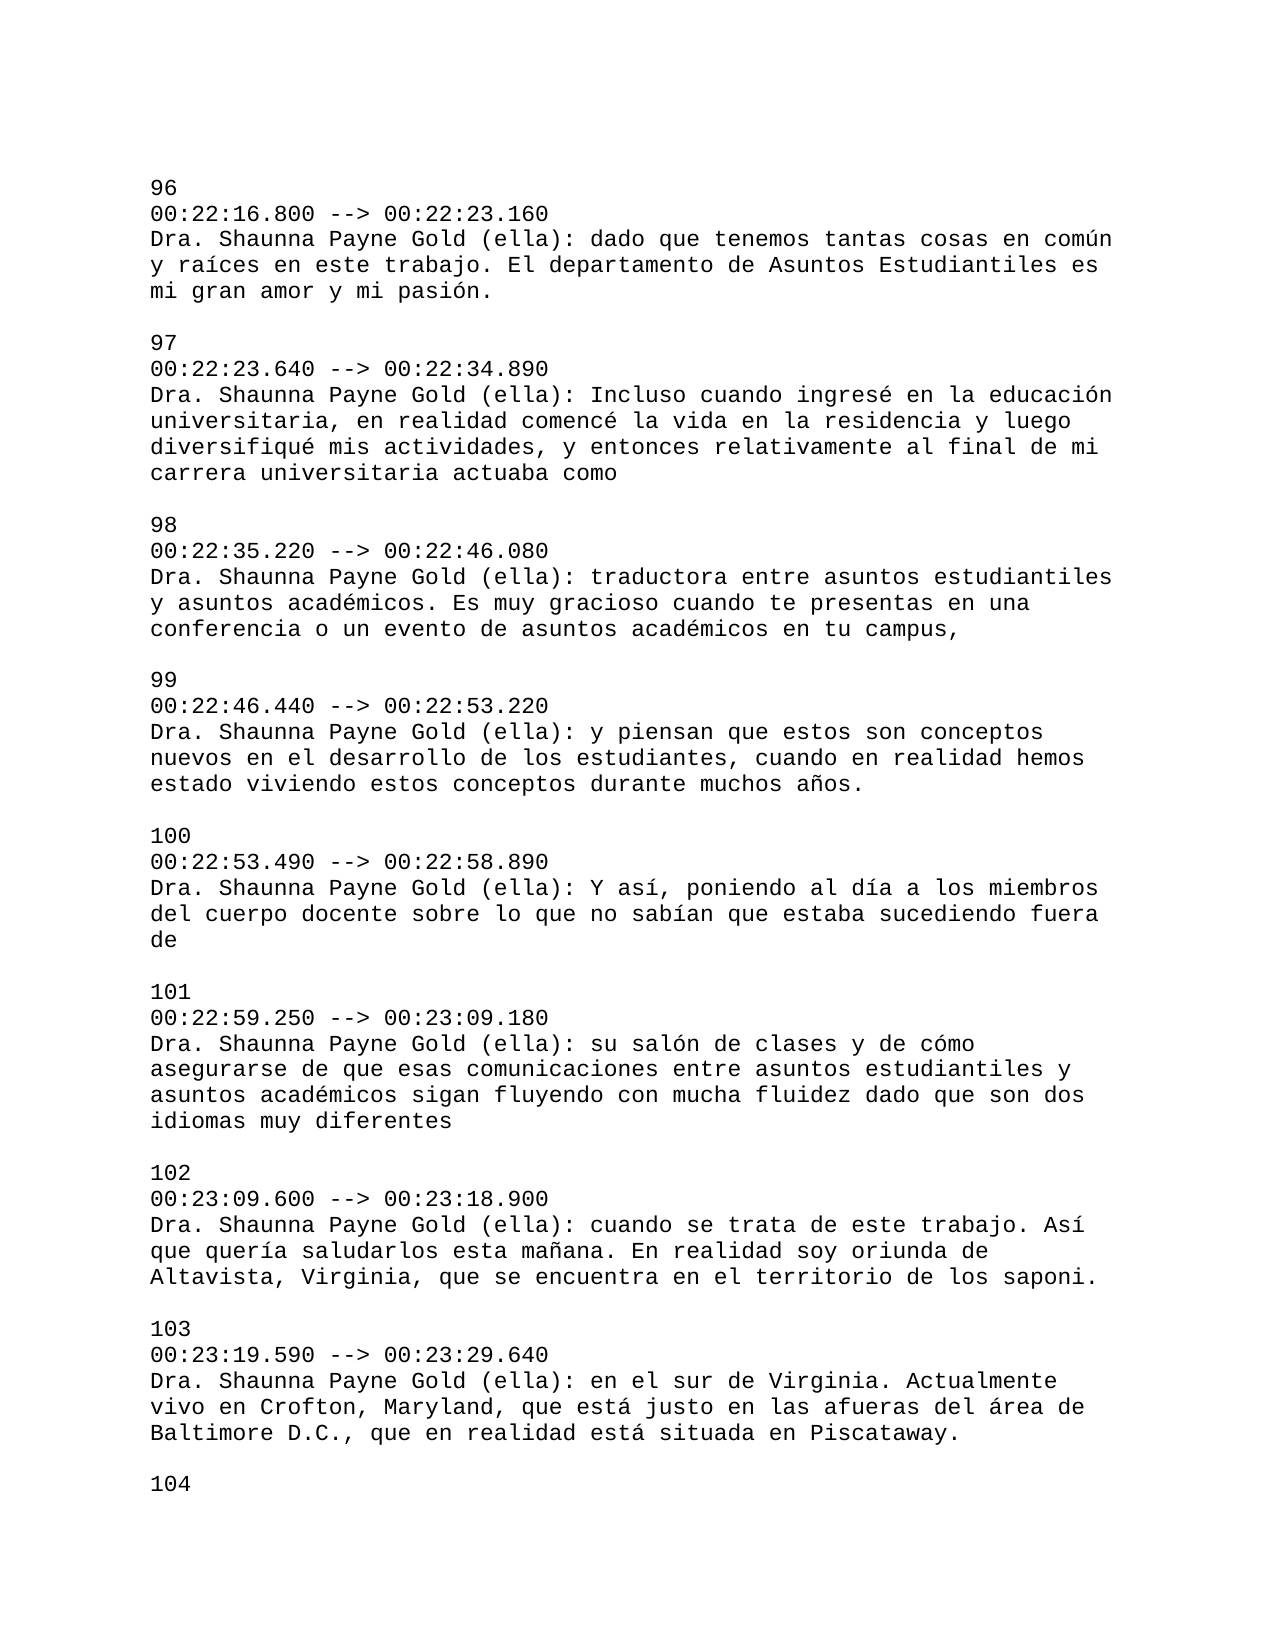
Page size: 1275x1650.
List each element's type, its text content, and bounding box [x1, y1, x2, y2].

text 00:22:46.440 --> 00:22:53.220 [150, 695, 1125, 721]
text Dra. Shaunna Payne Gold (ella): Y así, poniendo al día a los miembros del cuerpo docente sobre lo que no sabían que estaba sucediendo fuera de [150, 876, 1125, 954]
text 96 [150, 176, 1125, 202]
text 101 [150, 980, 1125, 1006]
text 97 [150, 332, 1125, 357]
text Dra. Shaunna Payne Gold (ella): dado que tenemos tantas cosas en común y raíces en este trabajo. El departamento de Asuntos Estudiantiles es mi gran amor y mi pasión. [150, 228, 1125, 306]
text 104 [150, 1473, 1125, 1499]
text Dra. Shaunna Payne Gold (ella): en el sur de Virginia. Actualmente vivo en Crofton, Maryland, que está justo en las afueras del área de Baltimore D.C., que en realidad está situada en Piscataway. [150, 1369, 1125, 1447]
text 103 [150, 1317, 1125, 1343]
text 98 [150, 513, 1125, 539]
text 102 [150, 1162, 1125, 1187]
text Dra. Shaunna Payne Gold (ella): traductora entre asuntos estudiantiles y asuntos académicos. Es muy gracioso cuando te presentas en una conferencia o un evento de asuntos académicos en tu campus, [150, 565, 1125, 643]
text Dra. Shaunna Payne Gold (ella): Incluso cuando ingresé en la educación universitaria, en realidad comencé la vida en la residencia y luego diversifiqué mis actividades, y entonces relativamente al final de mi carrera universitaria actuaba como [150, 383, 1125, 487]
text 00:22:59.250 --> 00:23:09.180 [150, 1006, 1125, 1032]
text Dra. Shaunna Payne Gold (ella): y piensan que estos son conceptos nuevos en el desarrollo de los estudiantes, cuando en realidad hemos estado viviendo estos conceptos durante muchos años. [150, 721, 1125, 798]
text 00:23:09.600 --> 00:23:18.900 [150, 1187, 1125, 1213]
text 00:23:19.590 --> 00:23:29.640 [150, 1343, 1125, 1369]
text 100 [150, 824, 1125, 850]
text 99 [150, 669, 1125, 695]
text Dra. Shaunna Payne Gold (ella): su salón de clases y de cómo asegurarse de que esas comunicaciones entre asuntos estudiantiles y asuntos académicos sigan fluyendo con mucha fluidez dado que son dos idiomas muy diferentes [150, 1032, 1125, 1136]
text Dra. Shaunna Payne Gold (ella): cuando se trata de este trabajo. Así que quería saludarlos esta mañana. En realidad soy oriunda de Altavista, Virginia, que se encuentra en el territorio de los saponi. [150, 1213, 1125, 1291]
text 00:22:35.220 --> 00:22:46.080 [150, 539, 1125, 565]
text 00:22:53.490 --> 00:22:58.890 [150, 850, 1125, 876]
text 00:22:23.640 --> 00:22:34.890 [150, 357, 1125, 383]
text 00:22:16.800 --> 00:22:23.160 [150, 202, 1125, 228]
